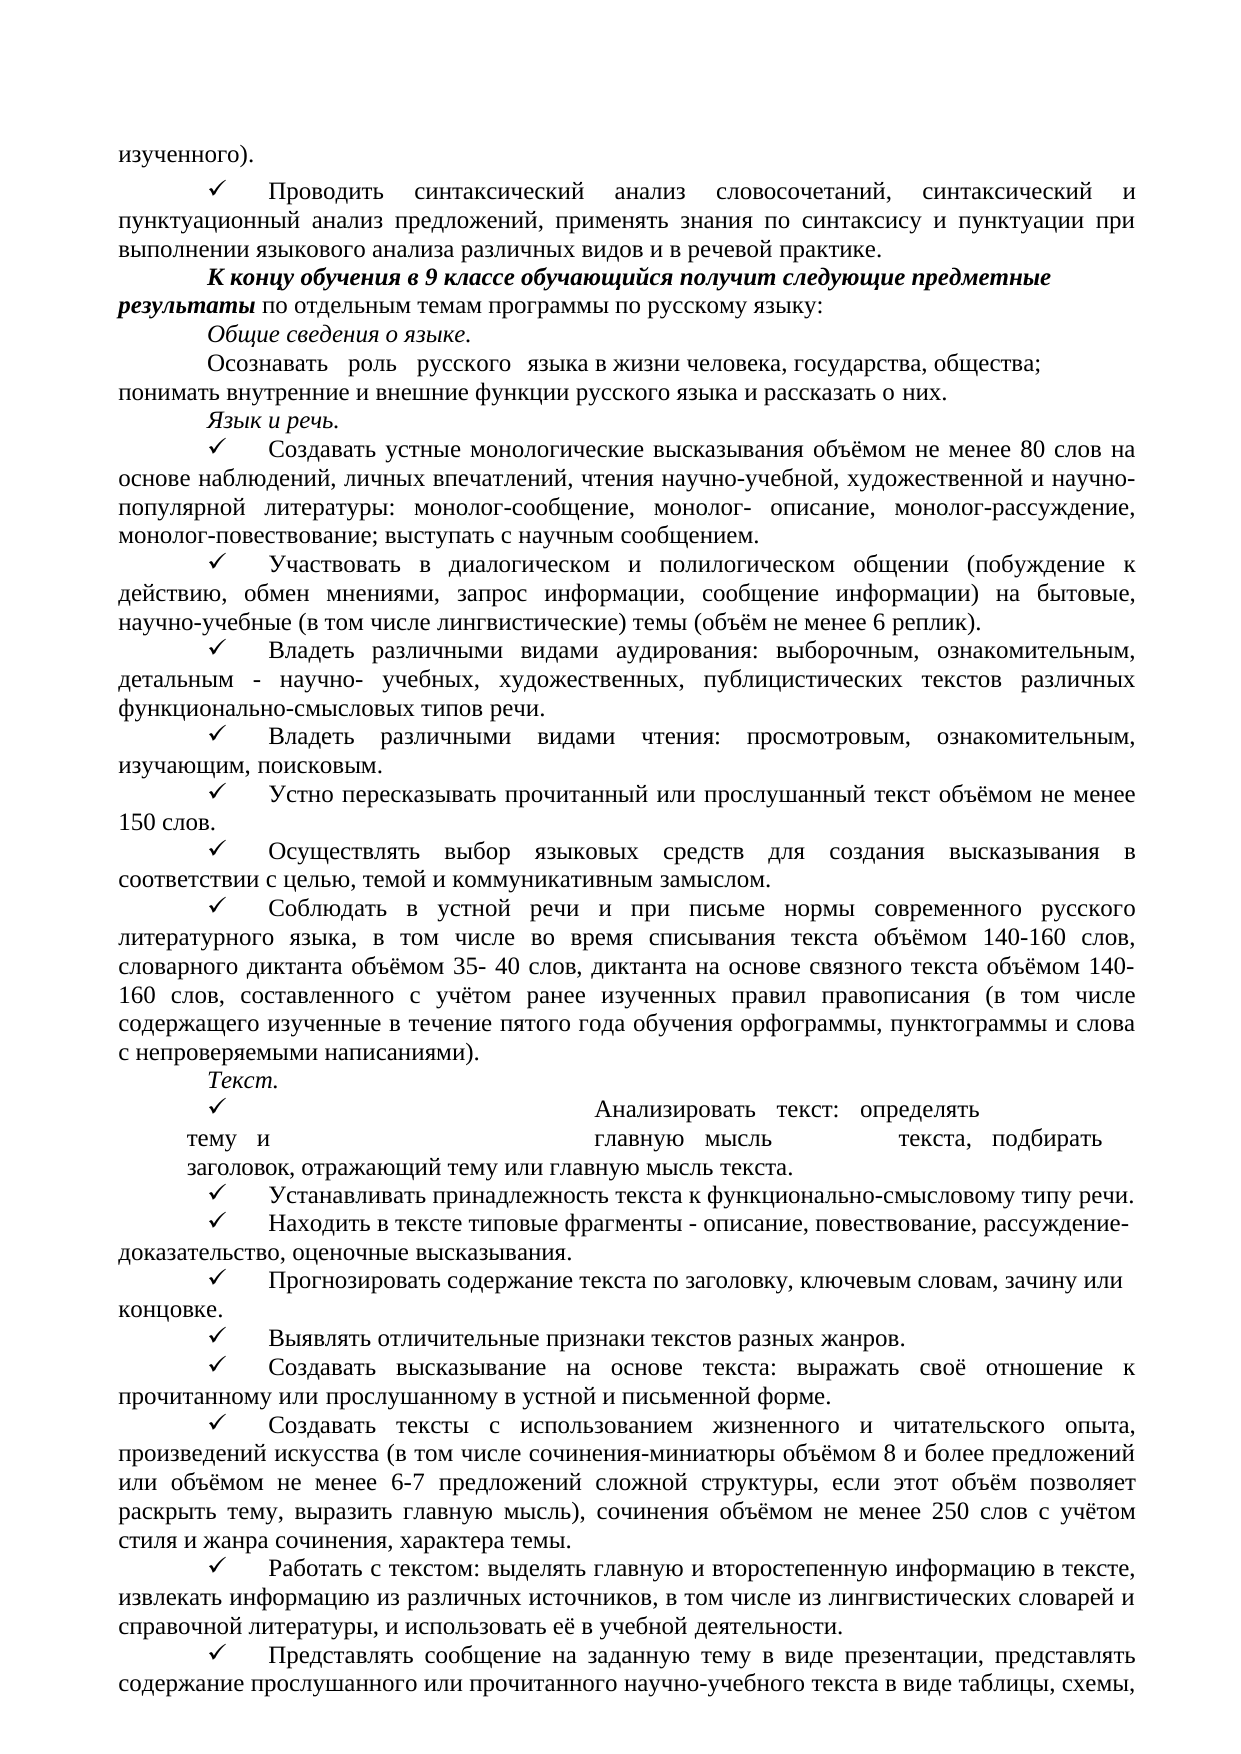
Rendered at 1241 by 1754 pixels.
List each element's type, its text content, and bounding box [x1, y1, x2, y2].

list Осуществлять выбор языковых средств для создания высказывания в соответствии с целью, темой и коммуникативным замыслом. [118, 837, 1137, 893]
list Устно пересказывать прочитанный или прослушанный текст объёмом не менее 150 слов. [118, 779, 1137, 836]
list Выявлять отличительные признаки текстов разных жанров. [118, 1323, 1137, 1352]
text К концу обучения в 9 классе обучающийся получит следующие предметные результаты по отдельным темам программы по русскому языку: [118, 263, 1137, 319]
text Текст. [118, 1066, 1137, 1094]
list Создавать устные монологические высказывания объёмом не менее 80 слов на основе наблюдений, личных впечатлений, чтения научно-учебной, художественной и научно- популярной литературы: монолог-сообщение, монолог- описание, монолог-рассуждение, монолог-повествование; выступать с научным сообщением. [118, 434, 1137, 549]
list Создавать высказывание на основе текста: выражать своё отношение к прочитанному или прослушанному в устной и письменной форме. [118, 1352, 1137, 1410]
list Находить в тексте типовые фрагменты - описание, повествование, рассуждение-доказательство, оценочные высказывания. [118, 1209, 1137, 1266]
text Язык и речь. [118, 406, 1137, 434]
list Владеть различными видами чтения: просмотровым, ознакомительным, изучающим, поисковым. [118, 722, 1137, 779]
text Общие сведения о языке. [118, 319, 1137, 348]
list Участвовать в диалогическом и полилогическом общении (побуждение к действию, обмен мнениями, запрос информации, сообщение информации) на бытовые, научно-учебные (в том числе лингвистические) темы (объём не менее 6 реплик). [118, 549, 1137, 635]
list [118, 1640, 1137, 1697]
list Соблюдать в устной речи и при письме нормы современного русского литературного языка, в том числе во время списывания текста объёмом 140-160 слов, словарного диктанта объёмом 35- 40 слов, диктанта на основе связного текста объёмом 140-160 слов, составленного с учётом ранее изученных правил правописания (в том числе содержащего изученные в течение пятого года обучения орфограммы, пунктограммы и слова с непроверяемыми написаниями). [118, 893, 1137, 1066]
list Анализировать текст: определять тему и главную мысль текста, подбирать заголовок, отражающий тему или главную мысль текста. [118, 1094, 1137, 1181]
list Прогнозировать содержание текста по заголовку, ключевым словам, зачину или концовке. [118, 1266, 1137, 1323]
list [118, 139, 1137, 168]
list Работать с текстом: выделять главную и второстепенную информацию в тексте, извлекать информацию из различных источников, в том числе из лингвистических словарей и справочной литературы, и использовать её в учебной деятельности. [118, 1553, 1137, 1640]
list Проводить синтаксический анализ словосочетаний, синтаксический и пунктуационный анализ предложений, применять знания по синтаксису и пунктуации при выполнении языкового анализа различных видов и в речевой практике. [118, 176, 1137, 262]
list Устанавливать принадлежность текста к функционально-смысловому типу речи. [118, 1181, 1137, 1209]
list Владеть различными видами аудирования: выборочным, ознакомительным, детальным - научно- учебных, художественных, публицистических текстов различных функционально-смысловых типов речи. [118, 635, 1137, 722]
text Осознавать роль русского языка в жизни человека, государства, общества; понимать внутренние и внешние функции русского языка и рассказать о них. [118, 348, 1137, 406]
list Создавать тексты с использованием жизненного и читательского опыта, произведений искусства (в том числе сочинения-миниатюры объёмом 8 и более предложений или объёмом не менее 6-7 предложений сложной структуры, если этот объём позволяет раскрыть тему, выразить главную мысль), сочинения объёмом не менее 250 слов с учётом стиля и жанра сочинения, характера темы. [118, 1410, 1137, 1553]
